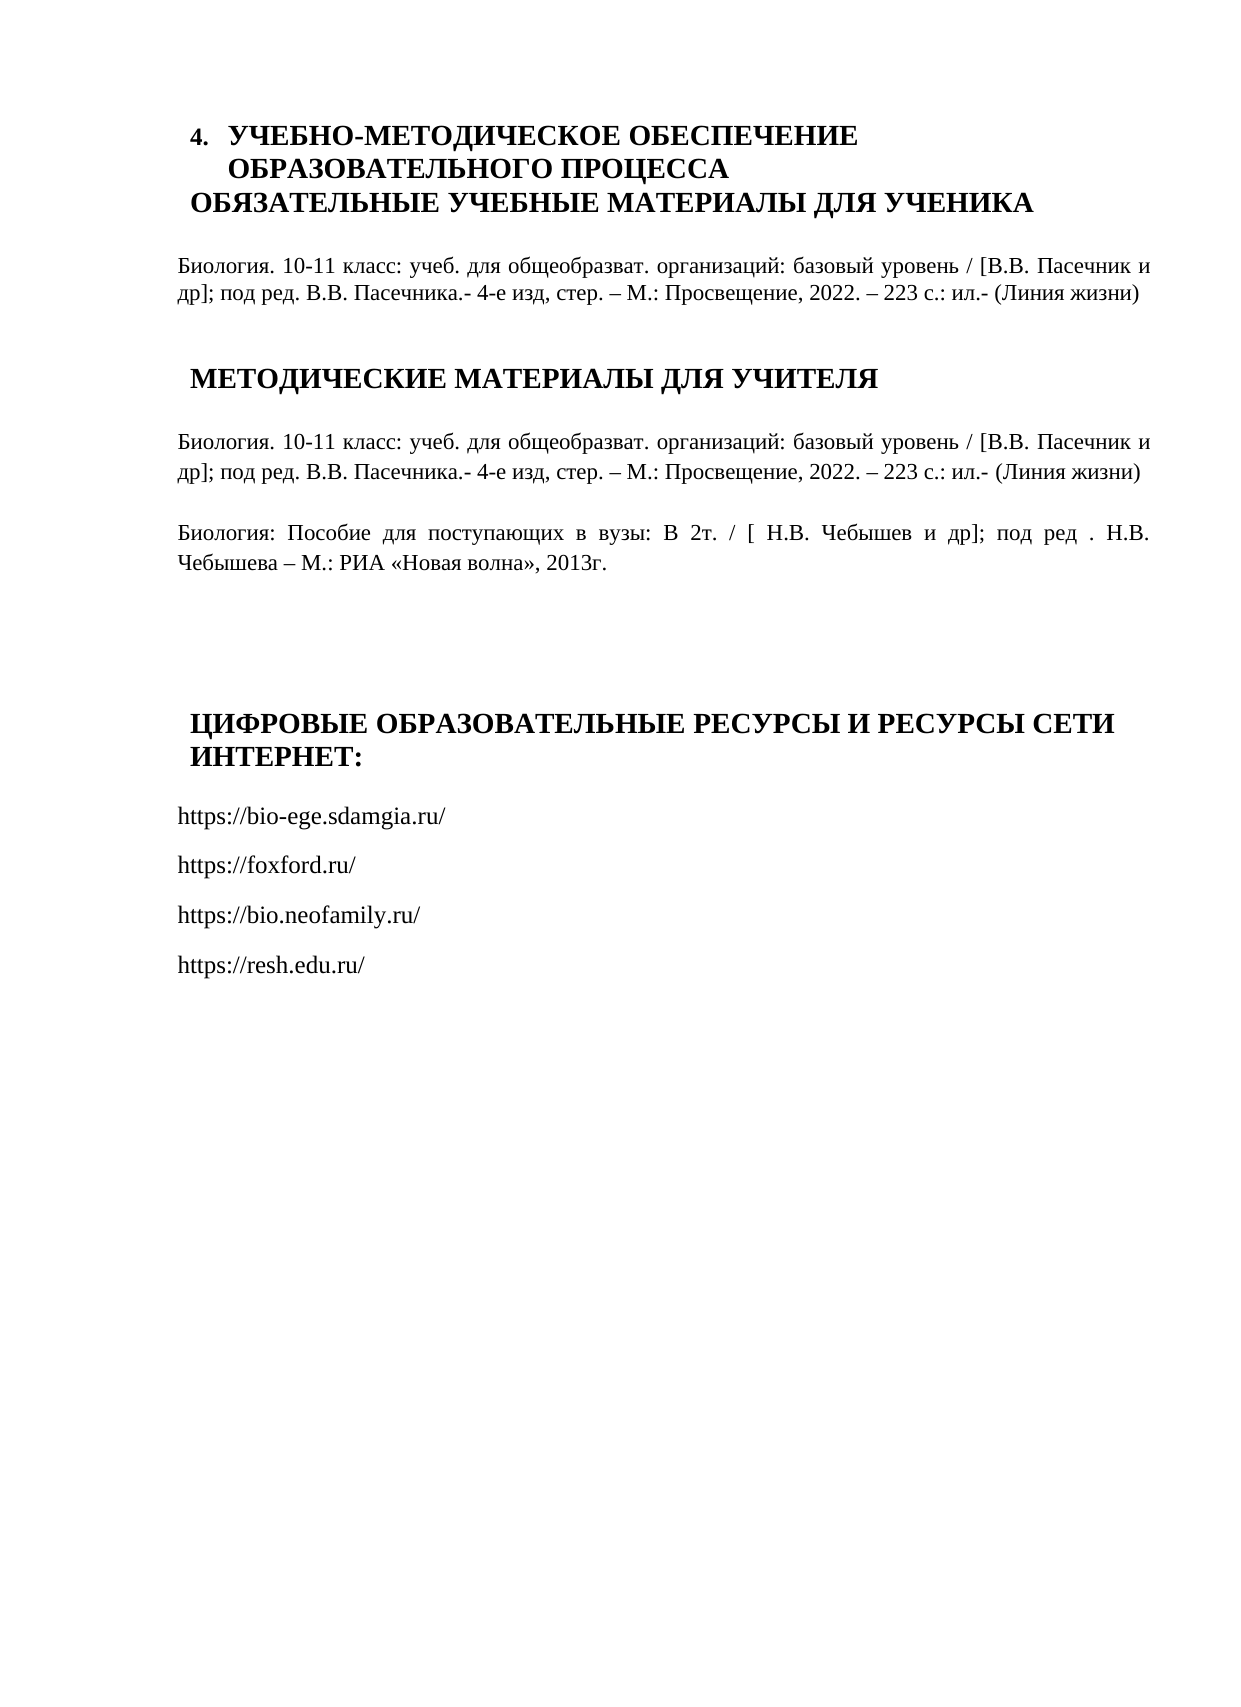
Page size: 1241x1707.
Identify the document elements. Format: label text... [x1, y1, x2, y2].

text https://bio-ege.sdamgia.ru/ [177, 801, 1152, 830]
text https://resh.edu.ru/ [177, 950, 1152, 978]
text Биология: Пособие для поступающих в вузы: В 2т. / [ Н.В. Чебышев и др]; под ред . Н.В. Чебышева – М.: РИА «Новая волна», 2013г. [177, 519, 1152, 575]
text Биология. 10-11 класс: учеб. для общеобразват. организаций: базовый уровень / [В.В. Пасечник и др]; под ред. В.В. Пасечника.- 4-е изд, стер. – М.: Просвещение, 2022. – 223 с.: ил.- (Линия жизни) [177, 428, 1152, 485]
text ​‌‌​МЕТОДИЧЕСКИЕ МАТЕРИАЛЫ ДЛЯ УЧИТЕЛЯ [190, 361, 1152, 394]
text ЦИФРОВЫЕ ОБРАЗОВАТЕЛЬНЫЕ РЕСУРСЫ И РЕСУРСЫ СЕТИ ИНТЕРНЕТ: [190, 706, 1152, 773]
text Биология. 10-11 класс: учеб. для общеобразват. организаций: базовый уровень / [В.В. Пасечник и др]; под ред. В.В. Пасечника.- 4-е изд, стер. – М.: Просвещение, 2022. – 223 с.: ил.- (Линия жизни) [177, 252, 1152, 305]
list УЧЕБНО-МЕТОДИЧЕСКОЕ ОБЕСПЕЧЕНИЕ ОБРАЗОВАТЕЛЬНОГО ПРОЦЕССА [190, 118, 1152, 185]
text ОБЯЗАТЕЛЬНЫЕ УЧЕБНЫЕ МАТЕРИАЛЫ ДЛЯ УЧЕНИКА [190, 185, 1152, 219]
text https://foxford.ru/ [177, 851, 1152, 879]
text https://bio.neofamily.ru/ [177, 900, 1152, 929]
